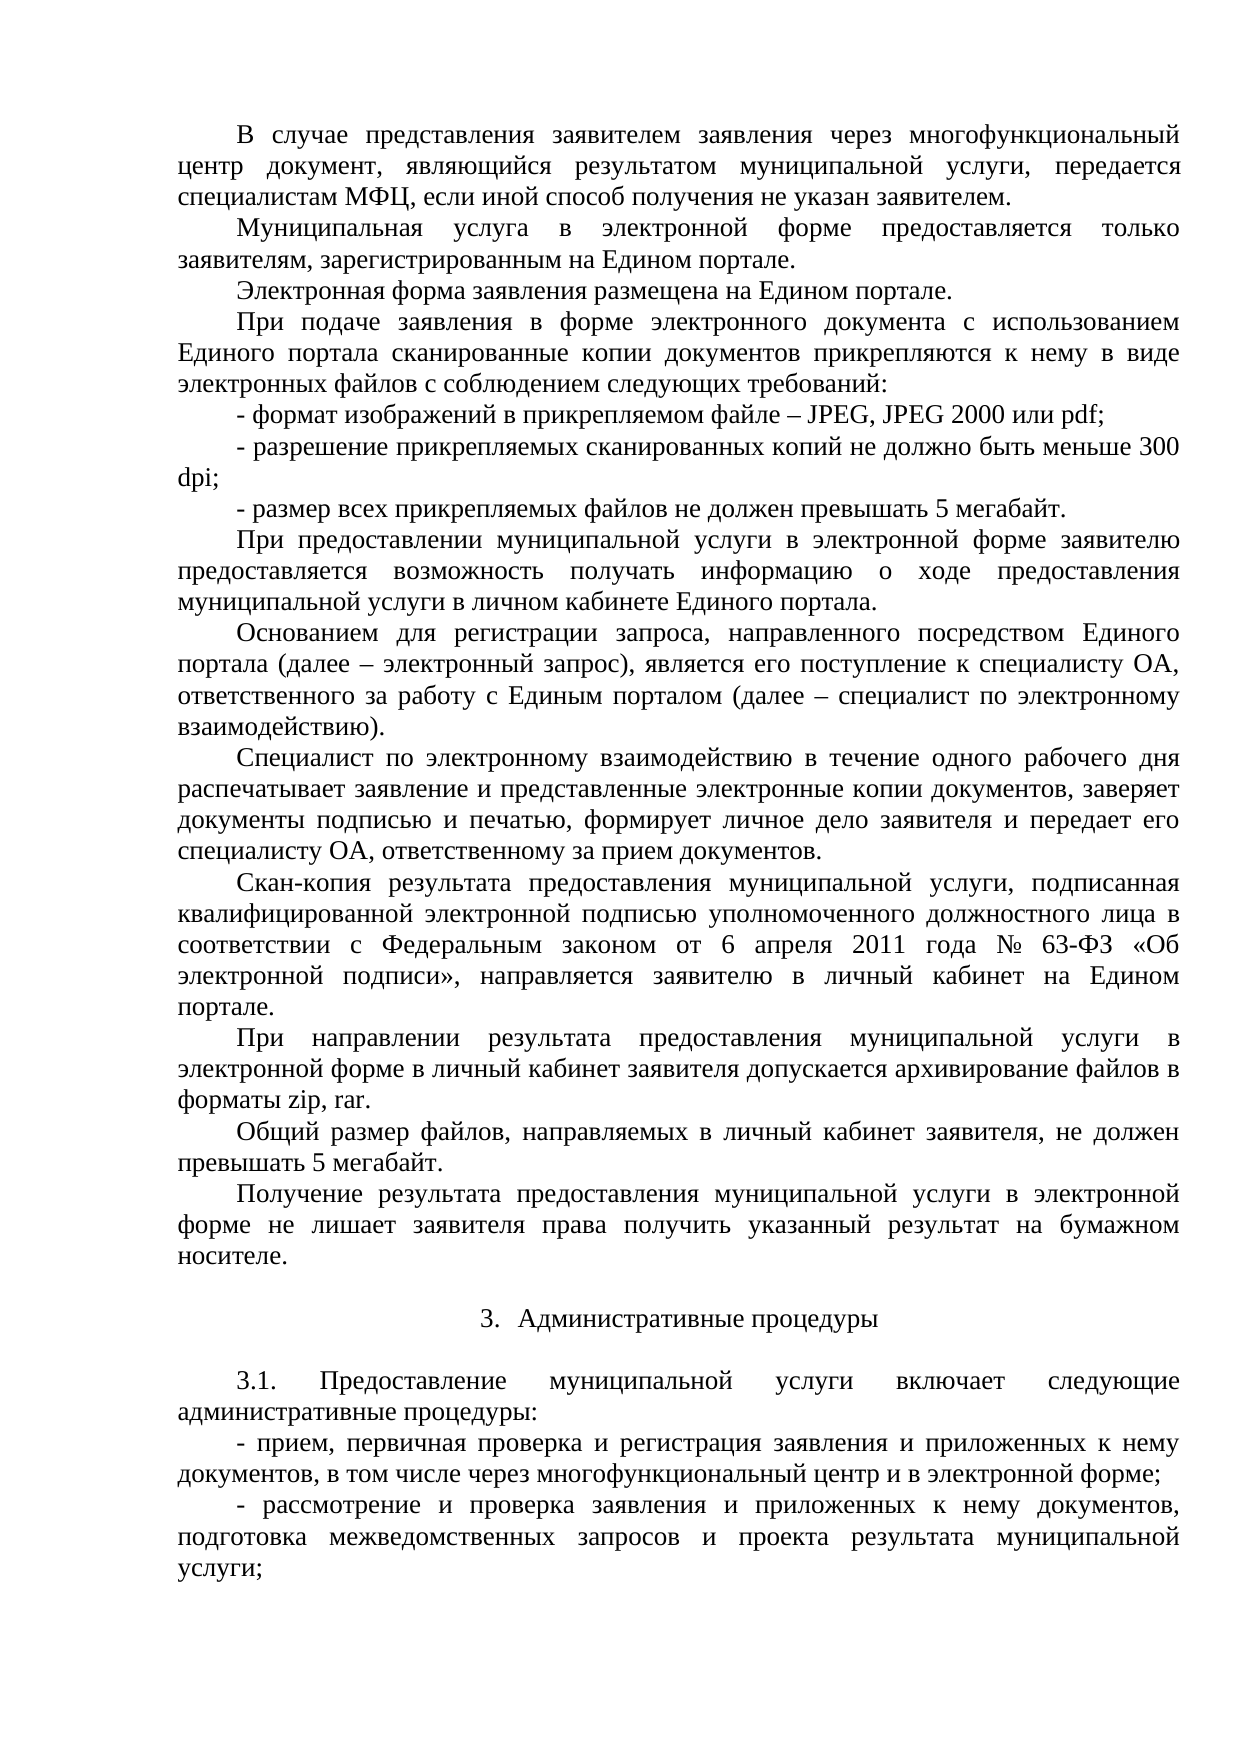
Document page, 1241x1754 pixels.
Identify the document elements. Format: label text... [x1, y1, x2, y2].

text При подаче заявления в форме электронного документа с использованием Единого портала сканированные копии документов прикрепляются к нему в виде электронных файлов с соблюдением следующих требований: [177, 305, 1181, 398]
text Специалист по электронному взаимодействию в течение одного рабочего дня распечатывает заявление и представленные электронные копии документов, заверяет документы подписью и печатью, формирует личное дело заявителя и передает его специалисту ОА, ответственному за прием документов. [177, 741, 1181, 866]
text 3.1. Предоставление муниципальной услуги включает следующие административные процедуры: [177, 1364, 1181, 1426]
text - размер всех прикрепляемых файлов не должен превышать 5 мегабайт. [177, 492, 1181, 523]
text При направлении результата предоставления муниципальной услуги в электронной форме в личный кабинет заявителя допускается архивирование файлов в форматы zip, rar. [177, 1021, 1181, 1115]
text Электронная форма заявления размещена на Едином портале. [177, 274, 1181, 305]
text - разрешение прикрепляемых сканированных копий не должно быть меньше 300 dpi; [177, 429, 1181, 492]
text Основанием для регистрации запроса, направленного посредством Единого портала (далее – электронный запрос), является его поступление к специалисту ОА, ответственного за работу с Единым порталом (далее – специалист по электронному взаимодействию). [177, 616, 1181, 741]
text При предоставлении муниципальной услуги в электронной форме заявителю предоставляется возможность получать информацию о ходе предоставления муниципальной услуги в личном кабинете Единого портала. [177, 523, 1181, 616]
text - формат изображений в прикрепляемом файле – JPEG, JPEG 2000 или pdf; [177, 398, 1181, 429]
text - рассмотрение и проверка заявления и приложенных к нему документов, подготовка межведомственных запросов и проекта результата муниципальной услуги; [177, 1488, 1181, 1582]
text Муниципальная услуга в электронной форме предоставляется только заявителям, зарегистрированным на Едином портале. [177, 212, 1181, 274]
text Получение результата предоставления муниципальной услуги в электронной форме не лишает заявителя права получить указанный результат на бумажном носителе. [177, 1177, 1181, 1271]
text Скан-копия результата предоставления муниципальной услуги, подписанная квалифицированной электронной подписью уполномоченного должностного лица в соответствии с Федеральным законом от 6 апреля 2011 года № 63-ФЗ «Об электронной подписи», направляется заявителю в личный кабинет на Едином портале. [177, 866, 1181, 1021]
text - прием, первичная проверка и регистрация заявления и приложенных к нему документов, в том числе через многофункциональный центр и в электронной форме; [177, 1426, 1181, 1488]
text Общий размер файлов, направляемых в личный кабинет заявителя, не должен превышать 5 мегабайт. [177, 1115, 1181, 1177]
list Административные процедуры [177, 1302, 1181, 1333]
text В случае представления заявителем заявления через многофункциональный центр документ, являющийся результатом муниципальной услуги, передается специалистам МФЦ, если иной способ получения не указан заявителем. [177, 118, 1181, 212]
